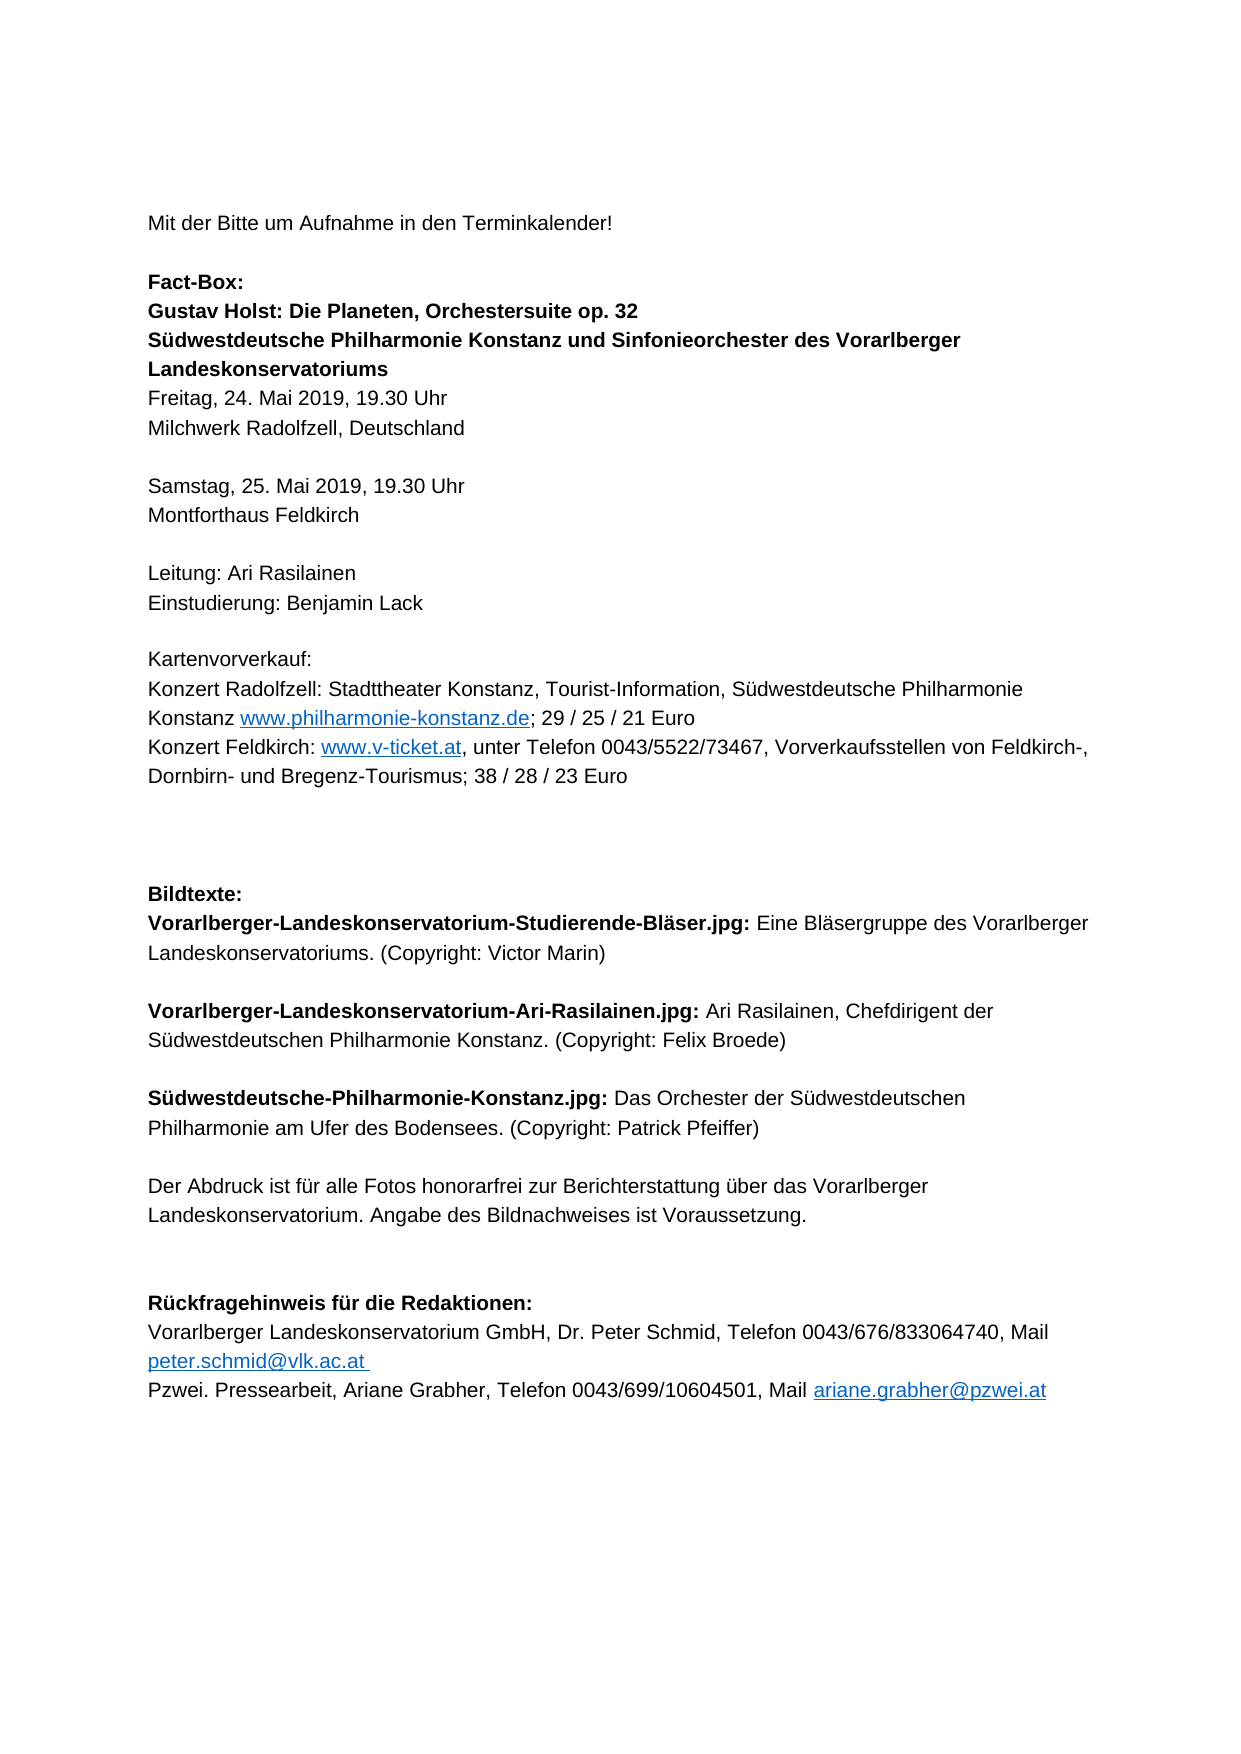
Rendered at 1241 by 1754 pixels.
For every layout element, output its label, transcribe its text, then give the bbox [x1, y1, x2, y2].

text Vorarlberger Landeskonservatorium GmbH, Dr. Peter Schmid, Telefon 0043/676/833064740, Mail peter.schmid@vlk.ac.at [148, 1314, 1093, 1373]
text Vorarlberger-Landeskonservatorium-Studierende-Bläser.jpg: Eine Bläsergruppe des Vorarlberger Landeskonservatoriums. (Copyright: Victor Marin) [148, 906, 1093, 964]
text Samstag, 25. Mai 2019, 19.30 Uhr [148, 468, 1093, 498]
text Leitung: Ari Rasilainen [148, 556, 1093, 585]
text Kartenvorverkauf: [148, 643, 1093, 673]
text Konzert Radolfzell: Stadttheater Konstanz, Tourist-Information, Südwestdeutsche Philharmonie Konstanz www.philharmonie-konstanz.de; 29 / 25 / 21 Euro [148, 673, 1093, 731]
text Freitag, 24. Mai 2019, 19.30 Uhr Milchwerk Radolfzell, Deutschland [148, 381, 1093, 439]
text Bildtexte: [148, 877, 1093, 906]
text Rückfragehinweis für die Redaktionen: [148, 1285, 1093, 1314]
text Montforthaus Feldkirch [148, 498, 1093, 527]
text Vorarlberger-Landeskonservatorium-Ari-Rasilainen.jpg: Ari Rasilainen, Chefdirigent der Südwestdeutschen Philharmonie Konstanz. (Copyright: Felix Broede) [148, 993, 1093, 1052]
text Südwestdeutsche-Philharmonie-Konstanz.jpg: Das Orchester der Südwestdeutschen Philharmonie am Ufer des Bodensees. (Copyright: Patrick Pfeiffer) [148, 1081, 1093, 1139]
text Der Abdruck ist für alle Fotos honorarfrei zur Berichterstattung über das Vorarlberger Landeskonservatorium. Angabe des Bildnachweises ist Voraussetzung. [148, 1168, 1093, 1227]
text Fact-Box: [148, 264, 1093, 293]
text Pzwei. Pressearbeit, Ariane Grabher, Telefon 0043/699/10604501, Mail ariane.grabher@pzwei.at [148, 1373, 1093, 1402]
text Konzert Feldkirch: www.v-ticket.at, unter Telefon 0043/5522/73467, Vorverkaufsstellen von Feldkirch-, Dornbirn- und Bregenz-Tourismus; 38 / 28 / 23 Euro [148, 731, 1093, 789]
text Gustav Holst: Die Planeten, Orchestersuite op. 32 Südwestdeutsche Philharmonie Konstanz und Sinfonieorchester des Vorarlberger Landeskonservatoriums [148, 293, 1093, 381]
text Mit der Bitte um Aufnahme in den Terminkalender! [148, 206, 1093, 235]
text Einstudierung: Benjamin Lack [148, 585, 1093, 614]
